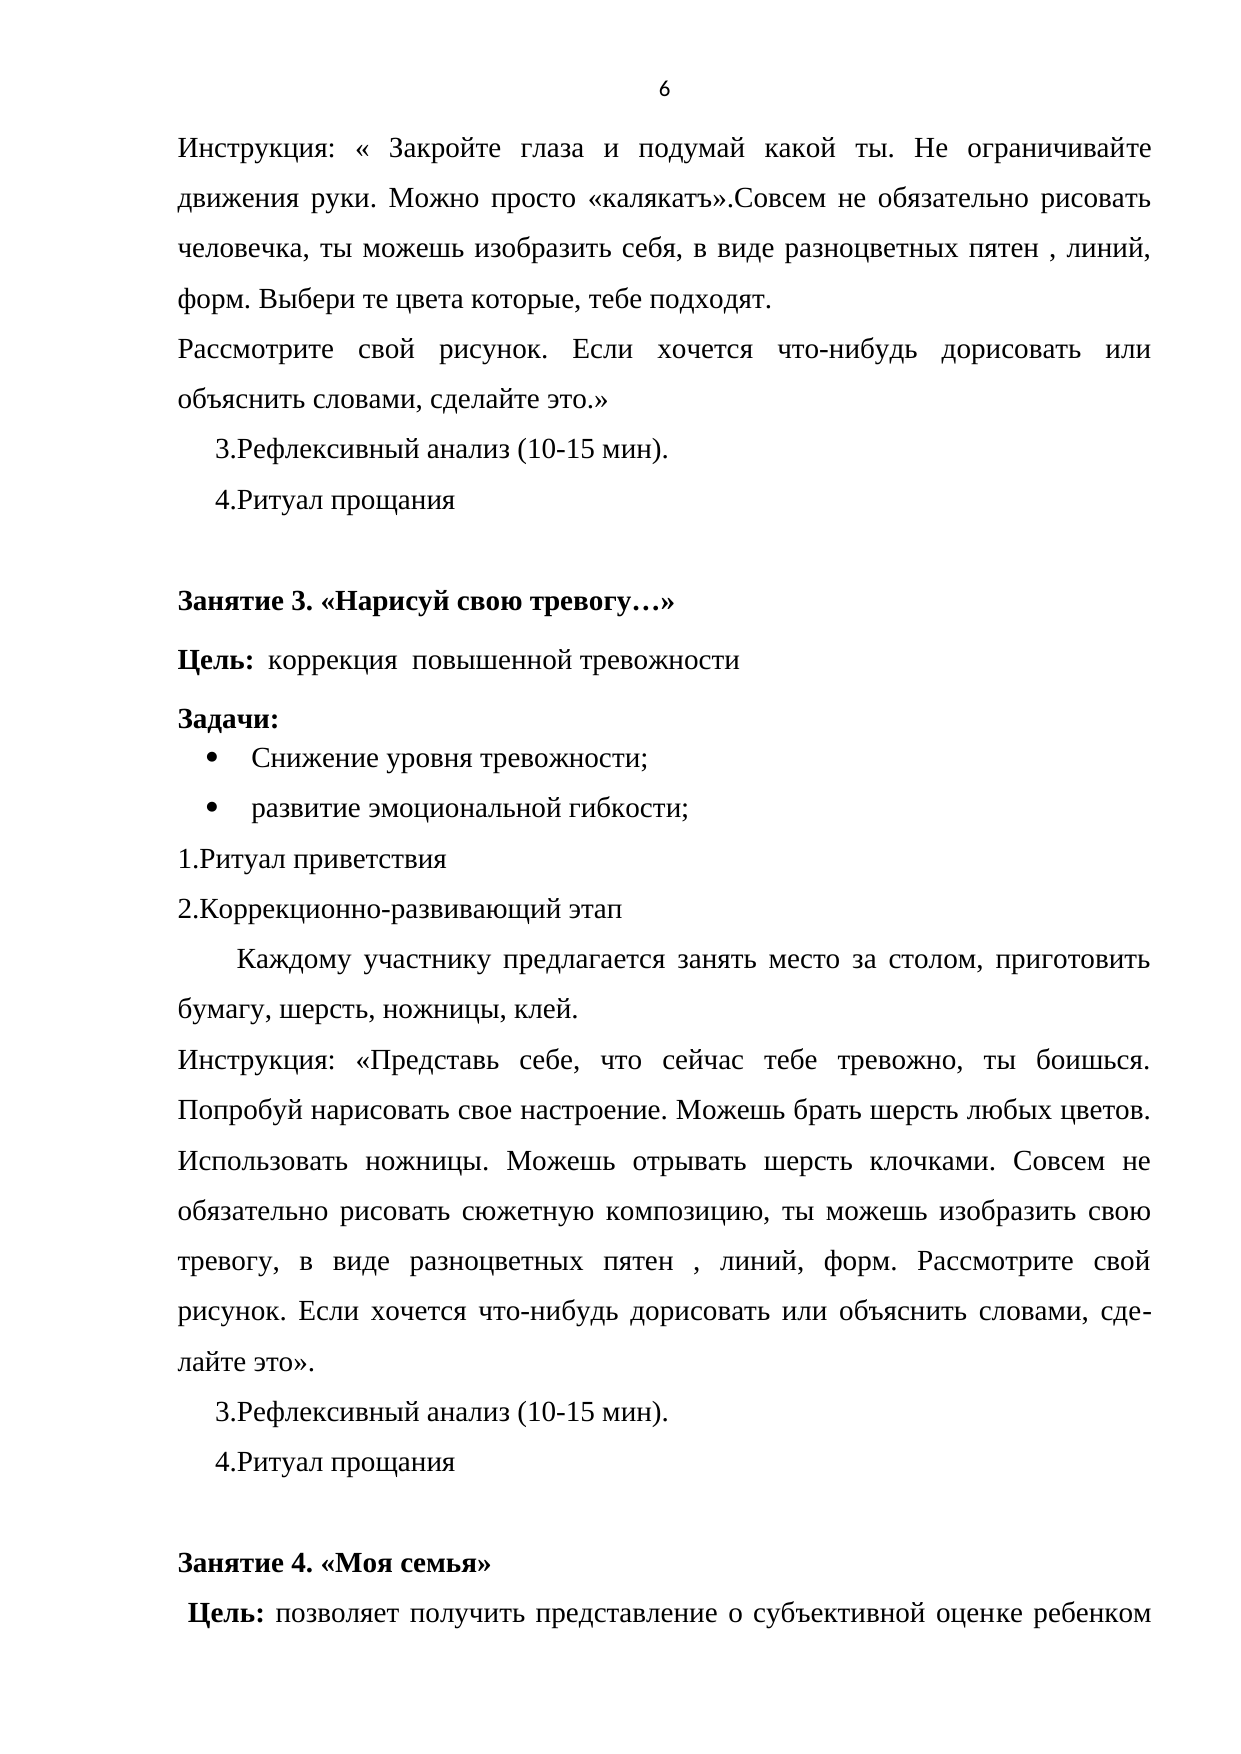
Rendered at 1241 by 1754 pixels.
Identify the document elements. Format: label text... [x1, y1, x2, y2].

list развитие эмоциональной гибкости; [207, 790, 1152, 824]
text 1.Ритуал приветствия [177, 841, 1152, 874]
text Цель: коррекция повышенной тревожности [177, 642, 1152, 676]
text Занятие 3. «Нарисуй свою тревогу…» [177, 583, 1152, 616]
text 4.Ритуал прощания [215, 482, 1152, 516]
text 3.Рефлексивный анализ (10-15 мин). [215, 1394, 1152, 1428]
text 2.Коррекционно-развивающий этап [177, 891, 1152, 924]
text Рассмотрите свой рисунок. Если хочется что-нибудь дорисовать или объяснить словами, сделайте это.» [177, 331, 1152, 415]
text Инструкция: «Представь себе, что сейчас тебе тревожно, ты боишься. Попробуй нарисовать свое настроение. Можешь брать шерсть любых цветов. Использовать ножницы. Можешь отрывать шерсть клочками. Совсем не обязательно рисовать сюжетную композицию, ты можешь изобразить свою тревогу, в виде разноцветных пятен , линий, форм. Рассмотрите свой рисунок. Если хочется что-нибудь дорисовать или объяснить словами, сделайте это». [177, 1042, 1152, 1377]
list Снижение уровня тревожности; [207, 740, 1152, 773]
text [177, 1595, 1152, 1629]
text 4.Ритуал прощания [215, 1444, 1152, 1478]
text Задачи: [177, 701, 1152, 735]
text Инструкция: « Закройте глаза и подумай какой ты. Не ограничивайте движения руки. Можно просто «калякатъ».Совсем не обязательно рисовать человечка, ты можешь изобразить себя, в виде разноцветных пятен , линий, форм. Выбери те цвета которые, тебе подходят. [177, 130, 1152, 314]
text Каждому участнику предлагается занять место за столом, приготовить бумагу, шерсть, ножницы, клей. [177, 941, 1152, 1025]
text 3.Рефлексивный анализ (10-15 мин). [215, 432, 1152, 465]
text Занятие 4. «Моя семья» [177, 1545, 1152, 1579]
